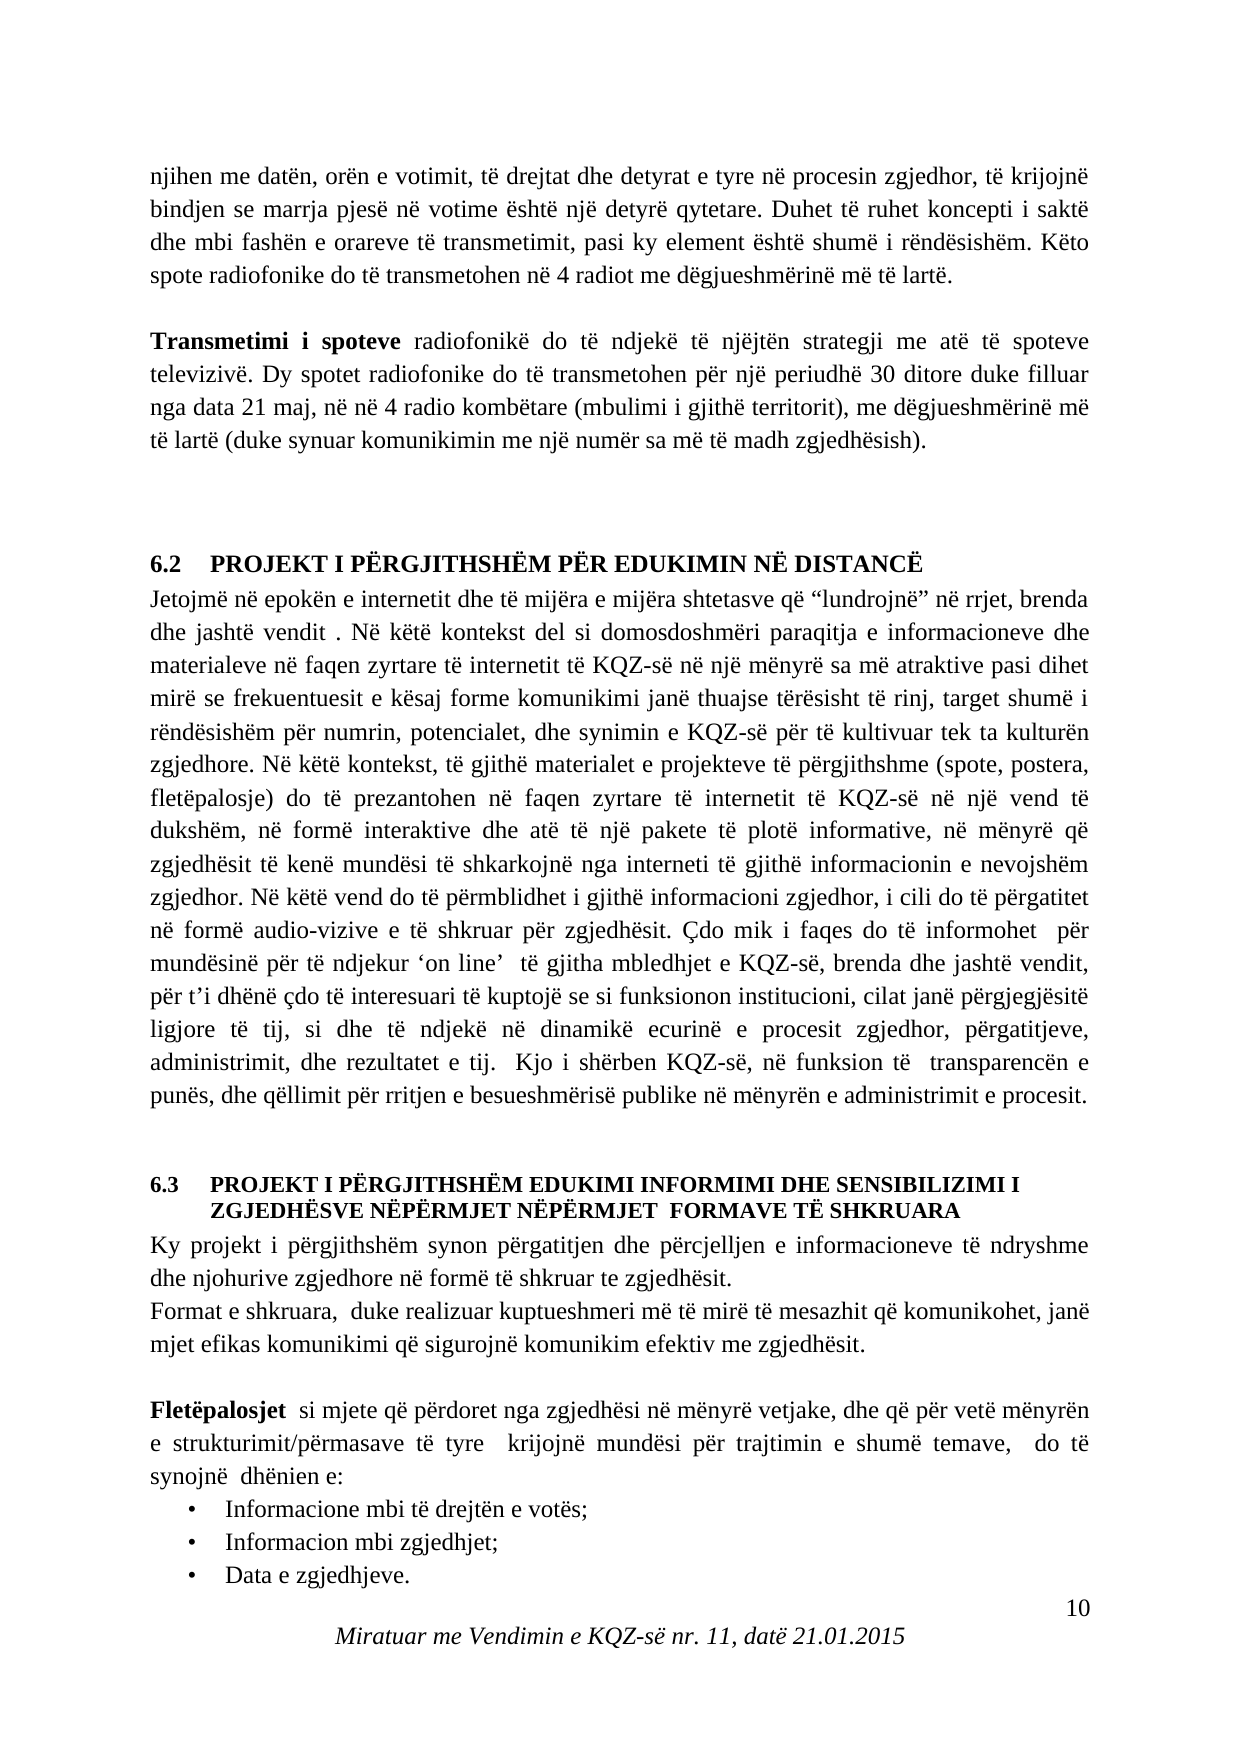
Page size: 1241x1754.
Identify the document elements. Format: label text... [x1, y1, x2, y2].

text Format e shkruara, duke realizuar kuptueshmeri më të mirë të mesazhit që komunikohet, janë mjet efikas komunikimi që sigurojnë komunikim efektiv me zgjedhësit. [150, 1296, 1090, 1358]
text Jetojmë në epokën e internetit dhe të mijëra e mijëra shtetasve që “lundrojnë” në rrjet, brenda dhe jashtë vendit . Në këtë kontekst del si domosdoshmëri paraqitja e informacioneve dhe materialeve në faqen zyrtare të internetit të KQZ-së në një mënyrë sa më atraktive pasi dihet mirë se frekuentuesit e kësaj forme komunikimi janë thuajse tërësisht të rinj, target shumë i rëndësishëm për numrin, potencialet, dhe synimin e KQZ-së për të kultivuar tek ta kulturën zgjedhore. Në këtë kontekst, të gjithë materialet e projekteve të përgjithshme (spote, postera, fletëpalosje) do të prezantohen në faqen zyrtare të internetit të KQZ-së në një vend të dukshëm, në formë interaktive dhe atë të një pakete të plotë informative, në mënyrë që zgjedhësit të kenë mundësi të shkarkojnë nga interneti të gjithë informacionin e nevojshëm zgjedhor. Në këtë vend do të përmblidhet i gjithë informacioni zgjedhor, i cili do të përgatitet në formë audio-vizive e të shkruar për zgjedhësit. Çdo mik i faqes do të informohet për mundësinë për të ndjekur ‘on line’ të gjitha mbledhjet e KQZ-së, brenda dhe jashtë vendit, për t’i dhënë çdo të interesuari të kuptojë se si funksionon institucioni, cilat janë përgjegjësitë ligjore të tij, si dhe të ndjekë në dinamikë ecurinë e procesit zgjedhor, përgatitjeve, administrimit, dhe rezultatet e tij. Kjo i shërben KQZ-së, në funksion të transparencën e punës, dhe qëllimit për rritjen e besueshmërisë publike në mënyrën e administrimit e procesit. [150, 584, 1090, 1108]
subtitle PROJEKT I PËRGJITHSHËM EDUKIMI INFORMIMI DHE SENSIBILIZIMI I ZGJEDHËSVE NËPËRMJET NËPËRMJET FORMAVE TË SHKRUARA [150, 1171, 1090, 1223]
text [150, 161, 1090, 289]
list Informacione mbi të drejtën e votës; [187, 1494, 1090, 1523]
text Ky projekt i përgjithshëm synon përgatitjen dhe përcjelljen e informacioneve të ndryshme dhe njohurive zgjedhore në formë të shkruar te zgjedhësit. [150, 1230, 1090, 1292]
list Informacion mbi zgjedhjet; [187, 1527, 1090, 1556]
text Fletëpalosjet si mjete që përdoret nga zgjedhësi në mënyrë vetjake, dhe që për vetë mënyrën e strukturimit/përmasave të tyre krijojnë mundësi për trajtimin e shumë temave, do të synojnë dhënien e: [150, 1395, 1090, 1490]
subtitle PROJEKT I PËRGJITHSHËM PËR EDUKIMIN NË DISTANCË [150, 549, 1090, 578]
list Data e zgjedhjeve. [187, 1560, 1090, 1589]
text Transmetimi i spoteve radiofonikë do të ndjekë të njëjtën strategji me atë të spoteve televizivë. Dy spotet radiofonike do të transmetohen për një periudhë 30 ditore duke filluar nga data 21 maj, në në 4 radio kombëtare (mbulimi i gjithë territorit), me dëgjueshmërinë më të lartë (duke synuar komunikimin me një numër sa më të madh zgjedhësish). [150, 326, 1090, 454]
